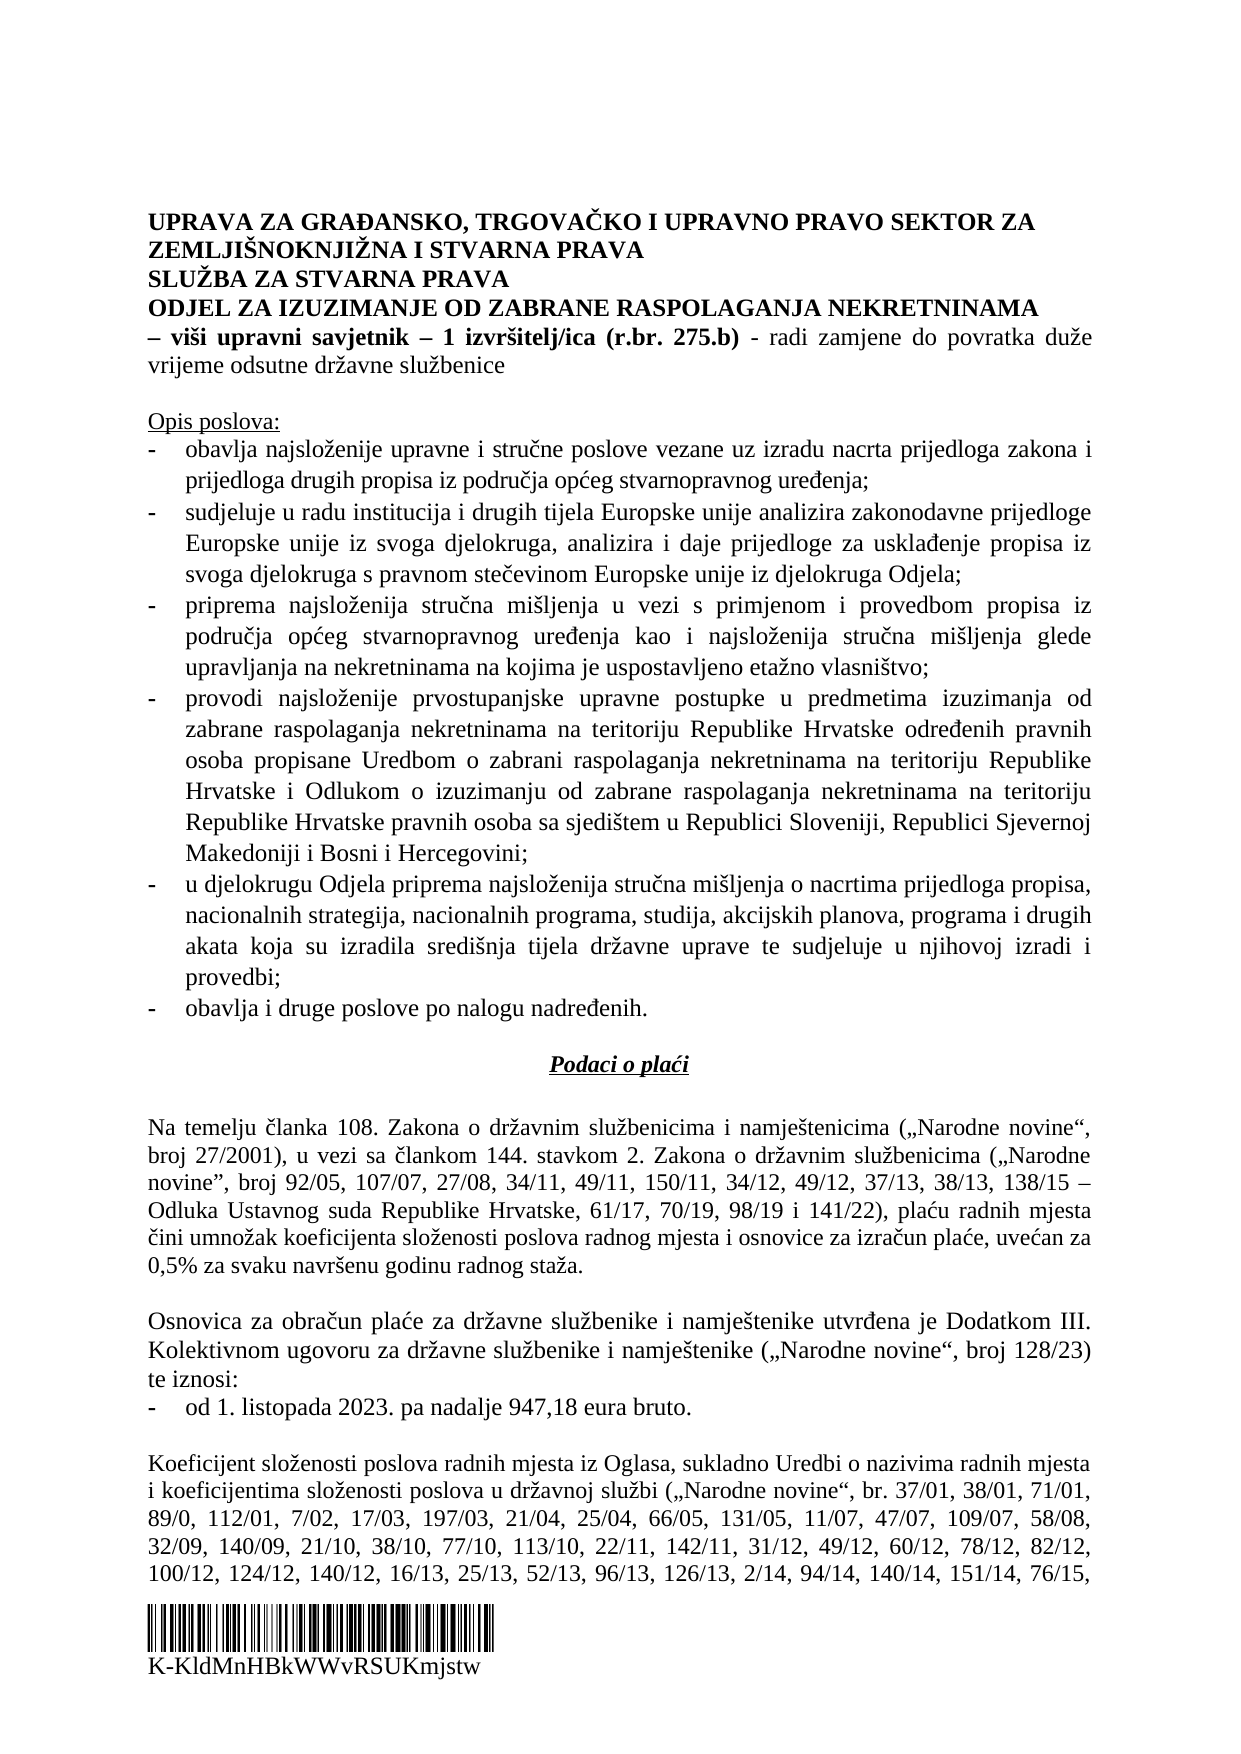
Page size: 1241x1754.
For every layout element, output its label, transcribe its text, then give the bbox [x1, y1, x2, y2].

picture [147, 1604, 494, 1652]
list obavlja i druge poslove po nalogu nadređenih. [148, 993, 1093, 1022]
list provodi najsloženije prvostupanjske upravne postupke u predmetima izuzimanja od zabrane raspolaganja nekretninama na teritoriju Republike Hrvatske određenih pravnih osoba propisane Uredbom o zabrani raspolaganja nekretninama na teritoriju Republike Hrvatske i Odlukom o izuzimanju od zabrane raspolaganja nekretninama na teritoriju Republike Hrvatske pravnih osoba sa sjedištem u Republici Sloveniji, Republici Sjevernoj Makedoniji i Bosni i Hercegovini; [148, 683, 1093, 867]
list u djelokrugu Odjela priprema najsloženija stručna mišljenja o nacrtima prijedloga propisa, nacionalnih strategija, nacionalnih programa, studija, akcijskih planova, programa i drugih akata koja su izradila središnja tijela državne uprave te sudjeluje u njihovoj izradi i provedbi; [148, 869, 1093, 991]
text Opis poslova: [148, 407, 1093, 434]
text SLUŽBA ZA STVARNA PRAVA [148, 264, 1093, 293]
text Na temelju članka 108. Zakona o državnim službenicima i namještenicima („Narodne novine“, broj 27/2001), u vezi sa člankom 144. stavkom 2. Zakona o državnim službenicima („Narodne novine”, broj 92/05, 107/07, 27/08, 34/11, 49/11, 150/11, 34/12, 49/12, 37/13, 38/13, 138/15 – Odluka Ustavnog suda Republike Hrvatske, 61/17, 70/19, 98/19 i 141/22), plaću radnih mjesta čini umnožak koeficijenta složenosti poslova radnog mjesta i osnovice za izračun plaće, uvećan za 0,5% za svaku navršenu godinu radnog staža. [148, 1113, 1093, 1279]
text UPRAVA ZA GRAĐANSKO, TRGOVAČKO I UPRAVNO PRAVO SEKTOR ZA ZEMLJIŠNOKNJIŽNA I STVARNA PRAVA [148, 207, 1093, 264]
text Osnovica za obračun plaće za državne službenike i namještenike utvrđena je Dodatkom III. Kolektivnom ugovoru za državne službenike i namještenike („Narodne novine“, broj 128/23) te iznosi: [148, 1306, 1093, 1392]
list priprema najsloženija stručna mišljenja u vezi s primjenom i provedbom propisa iz područja općeg stvarnopravnog uređenja kao i najsloženija stručna mišljenja glede upravljanja na nekretninama na kojima je uspostavljeno etažno vlasništvo; [148, 590, 1093, 681]
text Podaci o plaći [148, 1050, 1093, 1077]
text – viši upravni savjetnik – 1 izvršitelj/ica (r.br. 275.b) - radi zamjene do povratka duže vrijeme odsutne državne službenice [148, 322, 1093, 379]
list sudjeluje u radu institucija i drugih tijela Europske unije analizira zakonodavne prijedloge Europske unije iz svoga djelokruga, analizira i daje prijedloge za usklađenje propisa iz svoga djelokruga s pravnom stečevinom Europske unije iz djelokruga Odjela; [148, 497, 1093, 587]
list obavlja najsloženije upravne i stručne poslove vezane uz izradu nacrta prijedloga zakona i prijedloga drugih propisa iz područja općeg stvarnopravnog uređenja; [148, 434, 1093, 494]
list od 1. listopada 2023. pa nadalje 947,18 eura bruto. [148, 1392, 1093, 1421]
text ODJEL ZA IZUZIMANJE OD ZABRANE RASPOLAGANJA NEKRETNINAMA [148, 293, 1093, 322]
